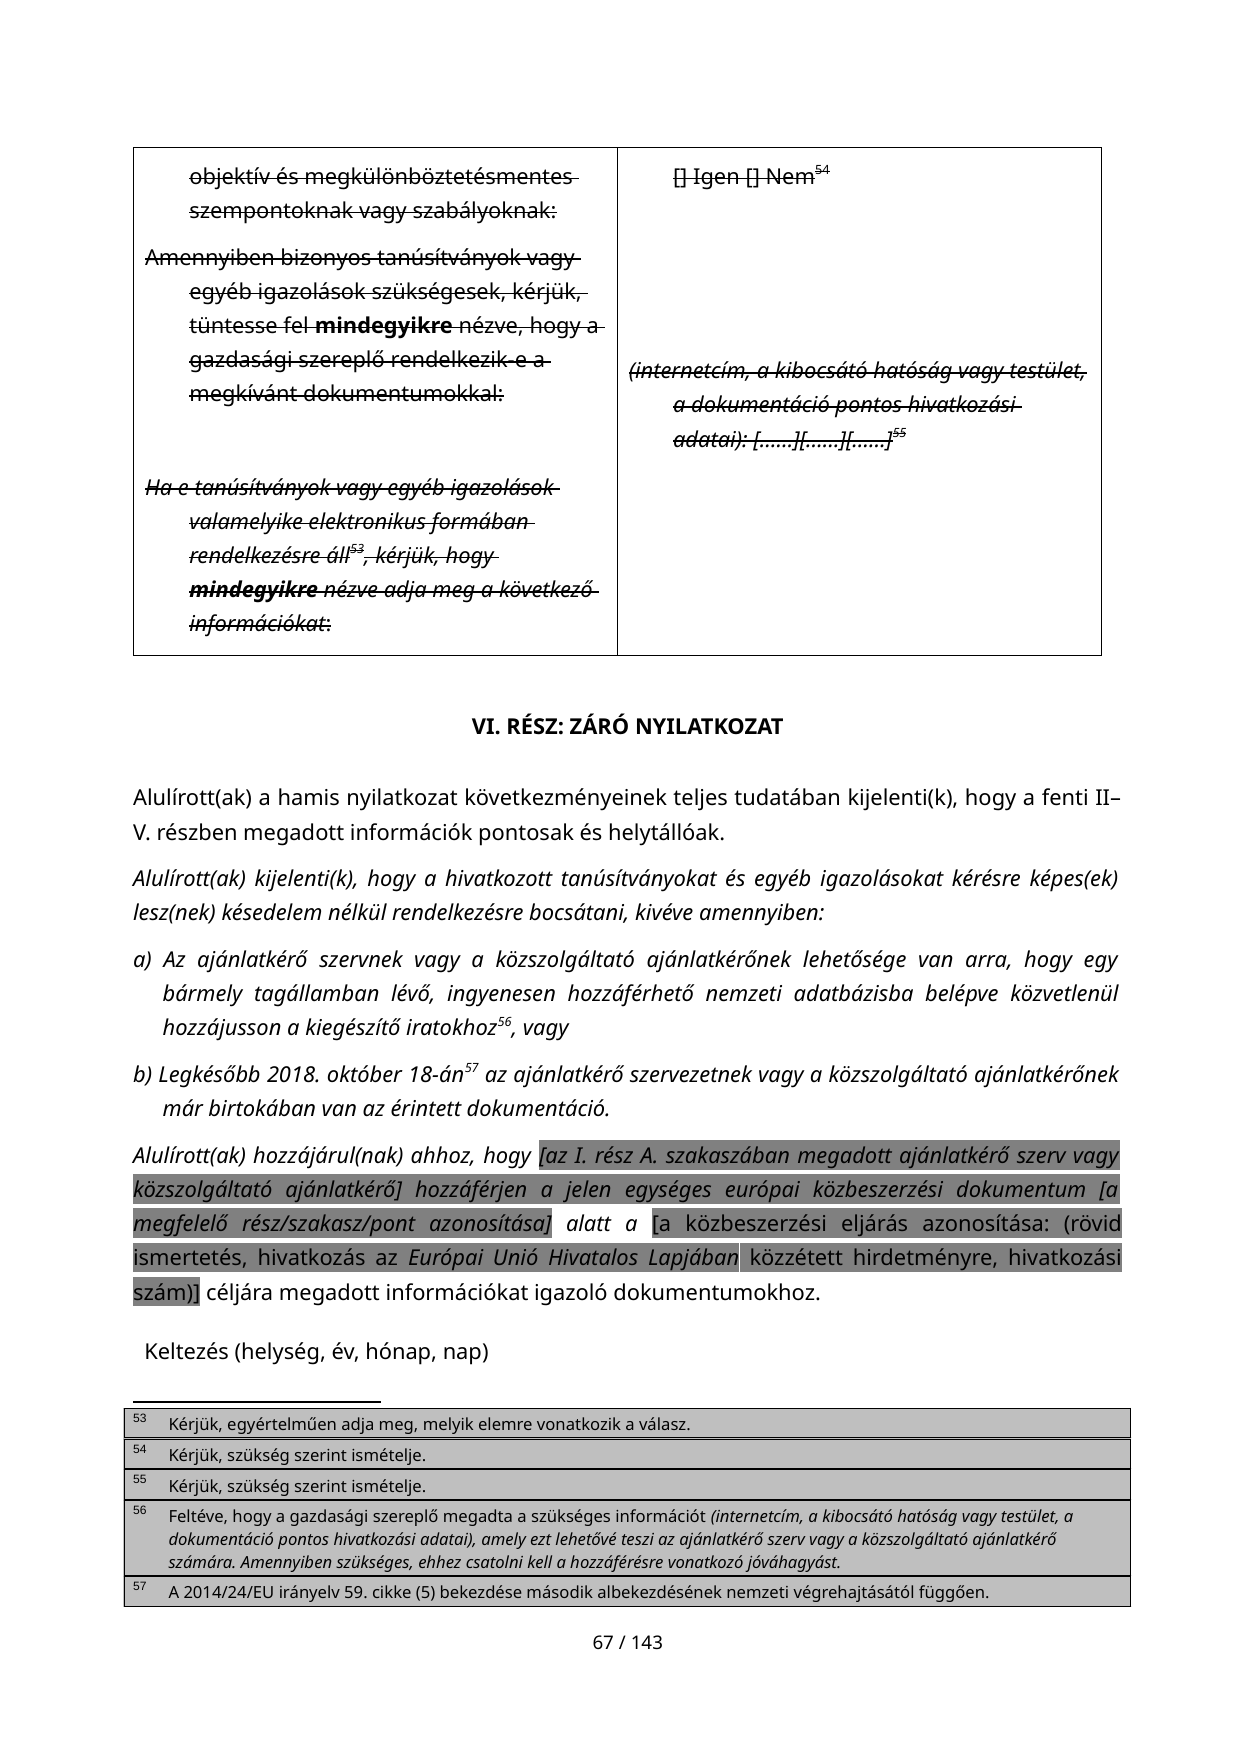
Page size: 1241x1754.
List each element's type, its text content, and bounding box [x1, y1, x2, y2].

table_header Keltezés (helység, év, hónap, nap) [133, 1323, 1121, 1382]
text Alulírott(ak) hozzájárul(nak) ahhoz, hogy [az I. rész A. szakaszában megadott ajánlatkérő szerv vagy közszolgáltató ajánlatkérő] hozzáférjen a jelen egységes európai közbeszerzési dokumentum [a megfelelő rész/szakasz/pont azonosítása] alatt a [a közbeszerzési eljárás azonosítása: (rövid ismertetés, hivatkozás az Európai Unió Hivatalos Lapjában közzétett hirdetményre, hivatkozási szám)] céljára megadott információkat igazoló dokumentumokhoz. [133, 1140, 1122, 1306]
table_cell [618, 148, 1101, 655]
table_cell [134, 148, 617, 655]
text VI. RÉSZ: ZÁRÓ NYILATKOZAT [133, 711, 1122, 741]
text a) Az ajánlatkérő szervnek vagy a közszolgáltató ajánlatkérőnek lehetősége van arra, hogy egy bármely tagállamban lévő, ingyenesen hozzáférhető nemzeti adatbázisba belépve közvetlenül hozzájusson a kiegészítő iratokhoz, vagy [133, 944, 1122, 1042]
text Alulírott(ak) a hamis nyilatkozat következményeinek teljes tudatában kijelenti(k), hogy a fenti II–V. részben megadott információk pontosak és helytállóak. [133, 782, 1122, 846]
text b) Legkésőbb 2018. október 18-án az ajánlatkérő szervezetnek vagy a közszolgáltató ajánlatkérőnek már birtokában van az érintett dokumentáció. [133, 1059, 1122, 1123]
text Alulírott(ak) kijelenti(k), hogy a hivatkozott tanúsítványokat és egyéb igazolásokat kérésre képes(ek) lesz(nek) késedelem nélkül rendelkezésre bocsátani, kivéve amennyiben: [133, 863, 1122, 927]
